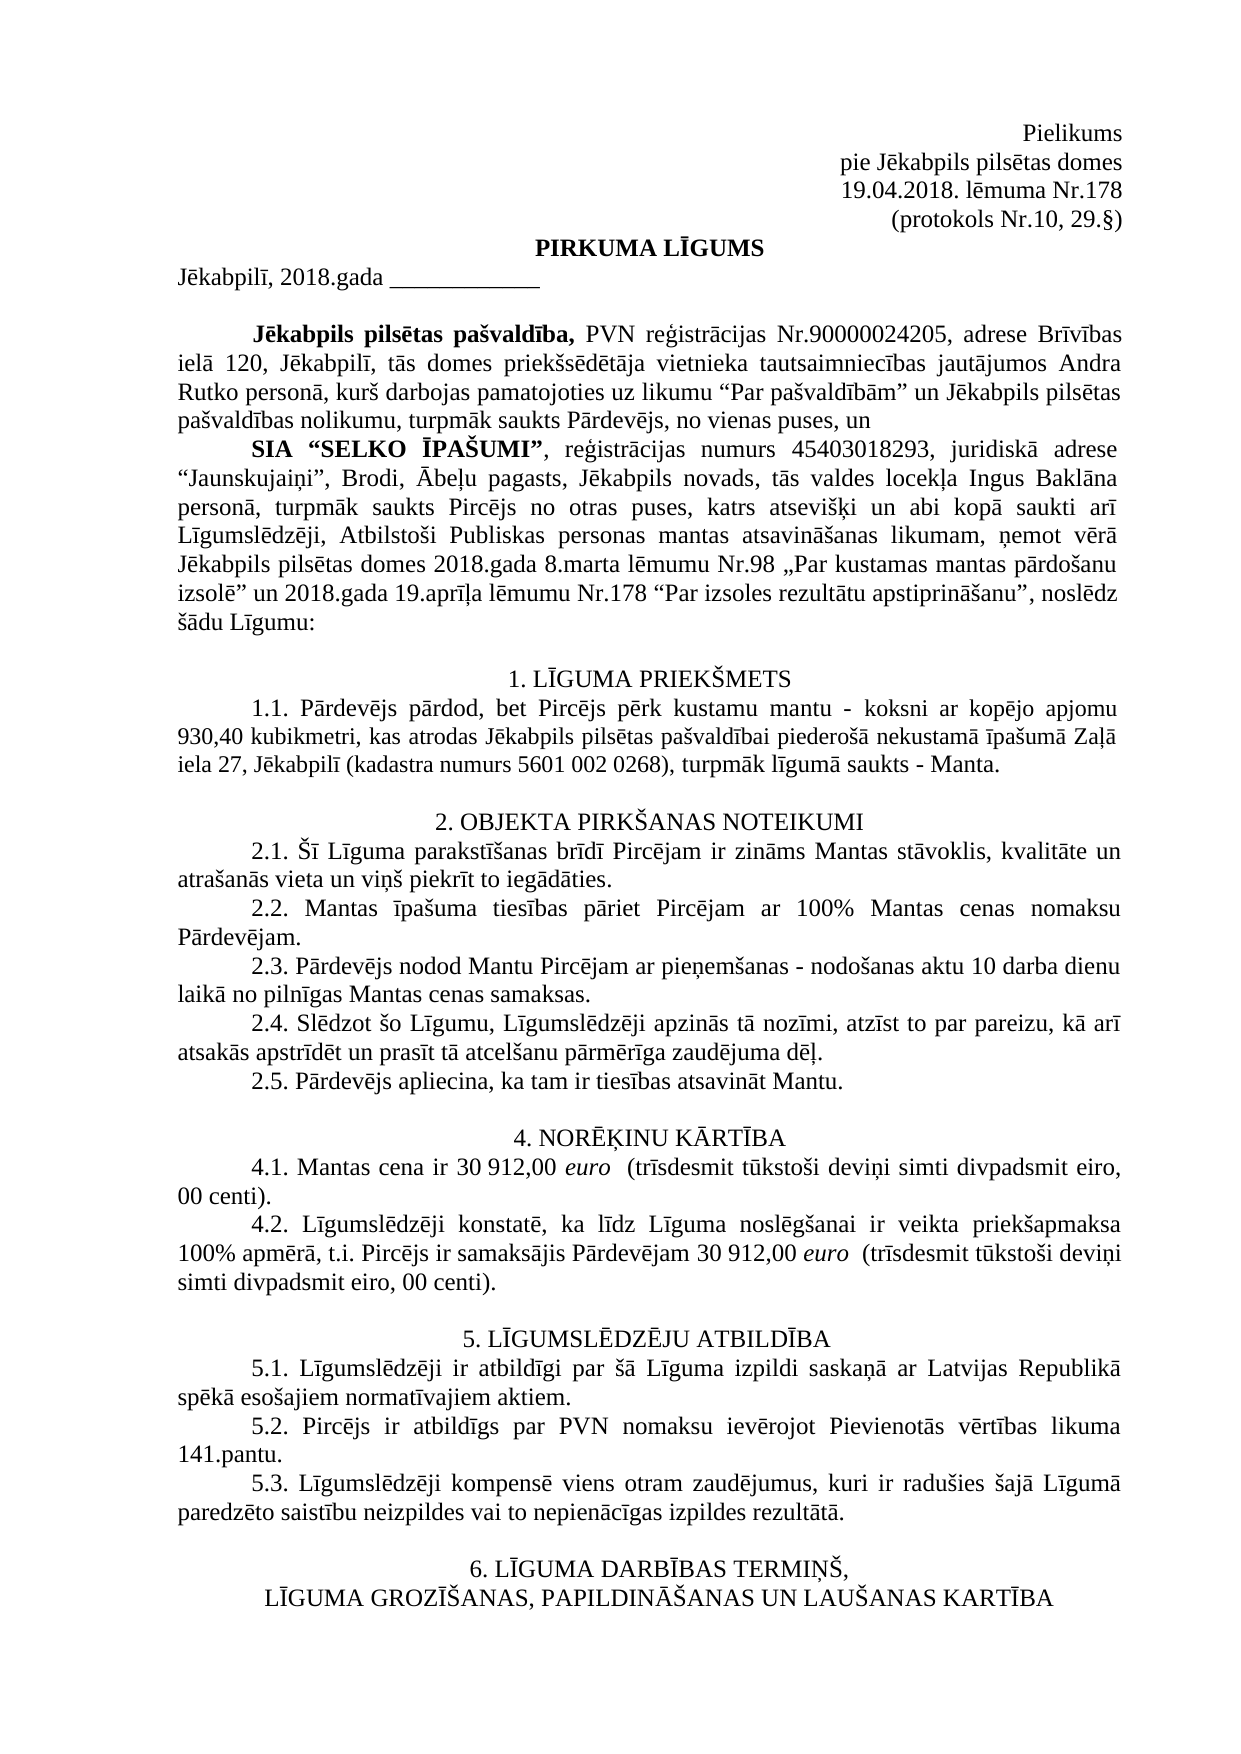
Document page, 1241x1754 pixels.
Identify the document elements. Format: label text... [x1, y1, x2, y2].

text 2.1. Šī Līguma parakstīšanas brīdī Pircējam ir zināms Mantas stāvoklis, kvalitāte un atrašanās vieta un viņš piekrīt to iegādāties. [177, 836, 1122, 893]
text 1.1. Pārdevējs pārdod, bet Pircējs pērk kustamu mantu - koksni ar kopējo apjomu 930,40 kubikmetri, kas atrodas Jēkabpils pilsētas pašvaldībai piederošā nekustamā īpašumā Zaļā iela 27, Jēkabpilī (kadastra numurs 5601 002 0268), turpmāk līgumā saukts - Manta. [177, 693, 1118, 778]
text 5. LĪGUMSLĒDZĒJU ATBILDĪBA [177, 1324, 1122, 1353]
text 1. LĪGUMA PRIEKŠMETS [177, 664, 1122, 693]
text SIA “SELKO ĪPAŠUMI”, reģistrācijas numurs 45403018293, juridiskā adrese “Jaunskujaiņi”, Brodi, Ābeļu pagasts, Jēkabpils novads, tās valdes locekļa Ingus Baklāna personā, turpmāk saukts Pircējs no otras puses, katrs atsevišķi un abi kopā saukti arī Līgumslēdzēji, Atbilstoši Publiskas personas mantas atsavināšanas likumam, ņemot vērā Jēkabpils pilsētas domes 2018.gada 8.marta lēmumu Nr.98 „Par kustamas mantas pārdošanu izsolē” un 2018.gada 19.aprīļa lēmumu Nr.178 “Par izsoles rezultātu apstiprināšanu”, noslēdz šādu Līgumu: [177, 434, 1118, 636]
text Pielikums [177, 118, 1122, 147]
text Jēkabpilī, 2018.gada ____________ [177, 262, 1122, 291]
text 2. OBJEKTA PIRKŠANAS NOTEIKUMI [177, 807, 1122, 836]
text Jēkabpils pilsētas pašvaldība, PVN reģistrācijas Nr.90000024205, adrese Brīvības ielā 120, Jēkabpilī, tās domes priekšsēdētāja vietnieka tautsaimniecības jautājumos Andra Rutko personā, kurš darbojas pamatojoties uz likumu “Par pašvaldībām” un Jēkabpils pilsētas pašvaldības nolikumu, turpmāk saukts Pārdevējs, no vienas puses, un [177, 319, 1122, 434]
text 2.2. Mantas īpašuma tiesības pāriet Pircējam ar 100% Mantas cenas nomaksu Pārdevējam. [177, 893, 1122, 951]
text (protokols Nr.10, 29.§) [177, 204, 1122, 233]
text 4. NORĒĶINU KĀRTĪBA [177, 1123, 1122, 1152]
text 4.2. Līgumslēdzēji konstatē, ka līdz Līguma noslēgšanai ir veikta priekšapmaksa 100% apmērā, t.i. Pircējs ir samaksājis Pārdevējam 30 912,00 euro (trīsdesmit tūkstoši deviņi simti divpadsmit eiro, 00 centi). [177, 1209, 1122, 1296]
text 2.4. Slēdzot šo Līgumu, Līgumslēdzēji apzinās tā nozīmi, atzīst to par pareizu, kā arī atsakās apstrīdēt un prasīt tā atcelšanu pārmērīga zaudējuma dēļ. [177, 1008, 1122, 1066]
text 5.2. Pircējs ir atbildīgs par PVN nomaksu ievērojot Pievienotās vērtības likuma 141.pantu. [177, 1411, 1122, 1468]
text 4.1. Mantas cena ir 30 912,00 euro (trīsdesmit tūkstoši deviņi simti divpadsmit eiro, 00 centi). [177, 1152, 1122, 1209]
text 19.04.2018. lēmuma Nr.178 [177, 176, 1122, 204]
text PIRKUMA LĪGUMS [177, 233, 1122, 262]
text 5.1. Līgumslēdzēji ir atbildīgi par šā Līguma izpildi saskaņā ar Latvijas Republikā spēkā esošajiem normatīvajiem aktiem. [177, 1353, 1122, 1411]
text 5.3. Līgumslēdzēji kompensē viens otram zaudējumus, kuri ir radušies šajā Līgumā paredzēto saistību neizpildes vai to nepienācīgas izpildes rezultātā. [177, 1468, 1122, 1526]
text 6. LĪGUMA DARBĪBAS TERMIŅŠ, [177, 1554, 1141, 1583]
text 2.5. Pārdevējs apliecina, ka tam ir tiesības atsavināt Mantu. [177, 1066, 1122, 1094]
text pie Jēkabpils pilsētas domes [177, 147, 1122, 176]
text LĪGUMA GROZĪŠANAS, PAPILDINĀŠANAS UN LAUŠANAS KARTĪBA [177, 1583, 1141, 1612]
text 2.3. Pārdevējs nodod Mantu Pircējam ar pieņemšanas - nodošanas aktu 10 darba dienu laikā no pilnīgas Mantas cenas samaksas. [177, 951, 1122, 1008]
